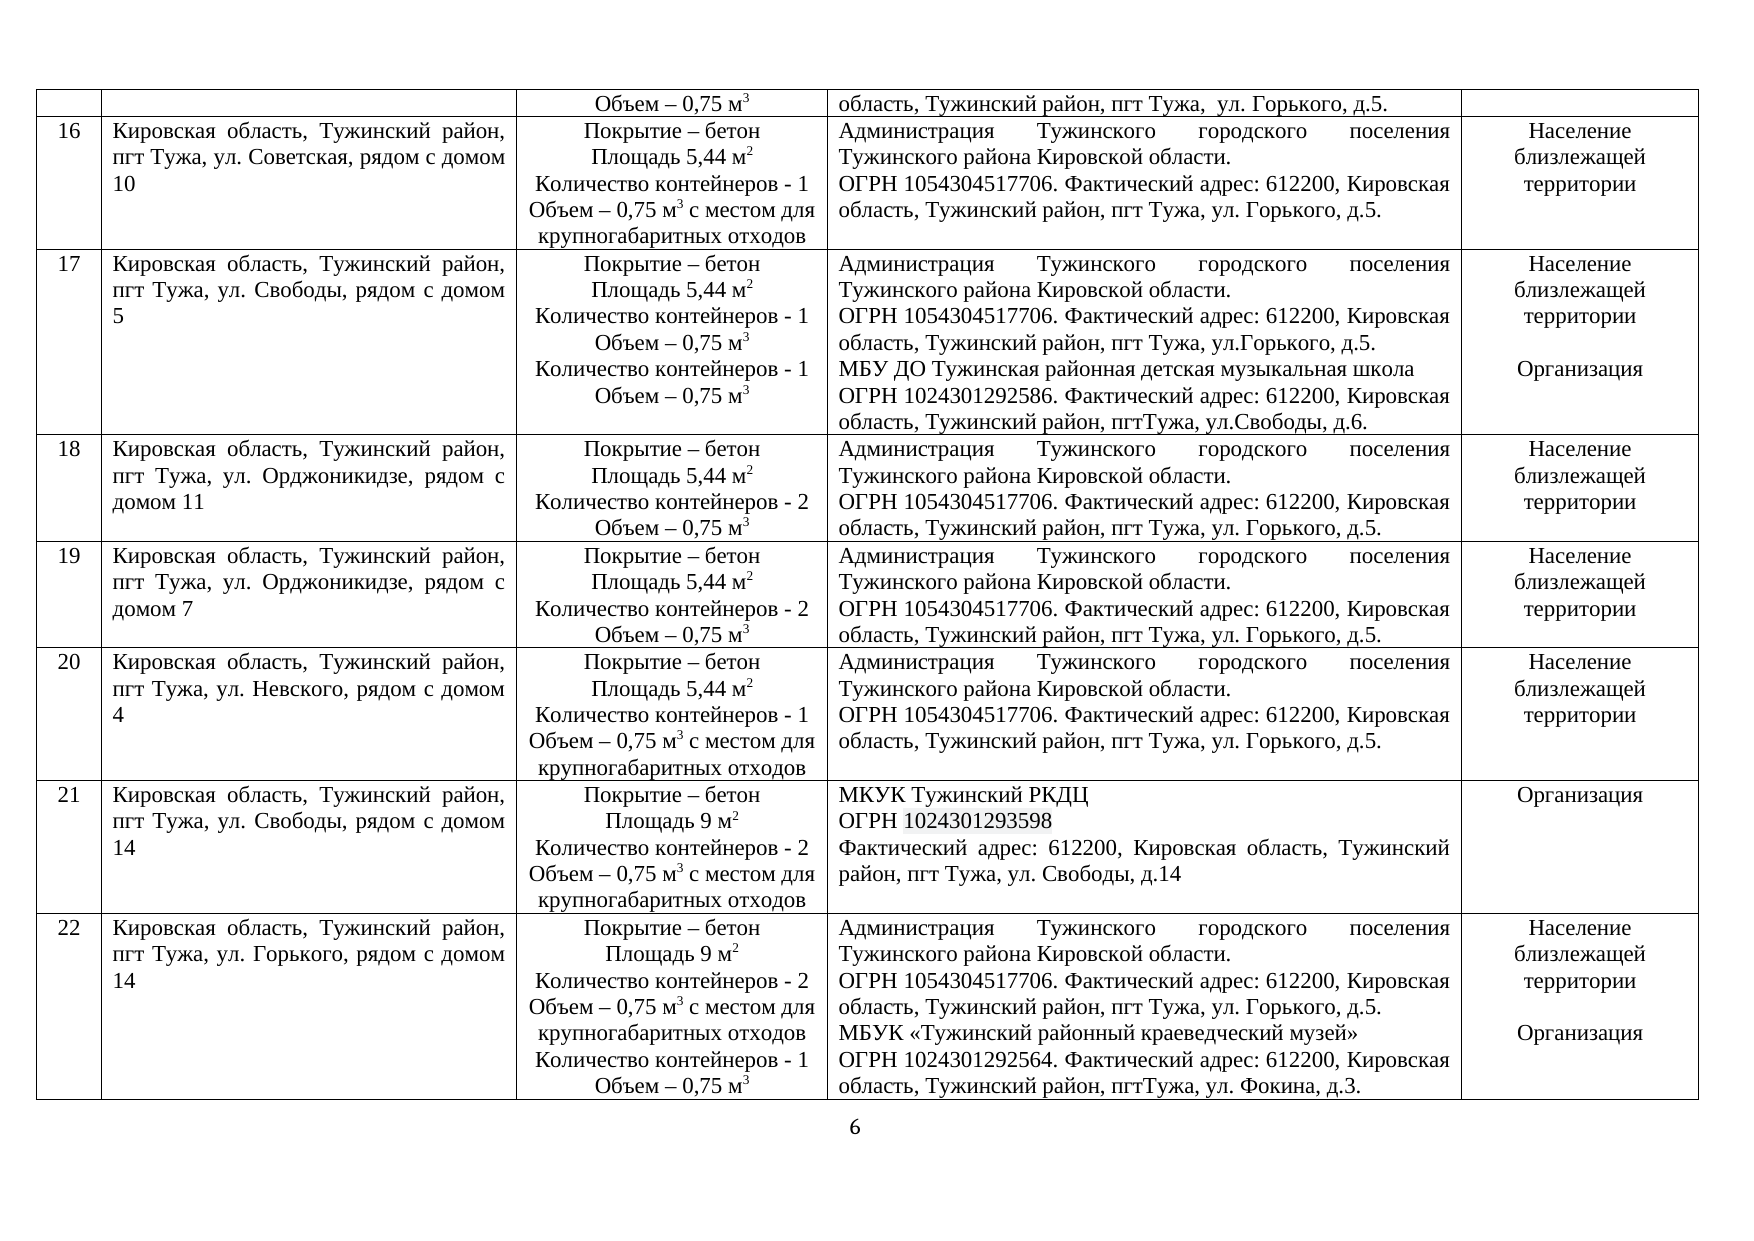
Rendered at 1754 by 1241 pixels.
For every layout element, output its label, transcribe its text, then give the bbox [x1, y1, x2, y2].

table_cell Кировская область, Тужинский район, пгт Тужа, ул. Свободы, рядом с домом 14 [102, 781, 516, 913]
table_cell Население близлежащей территории [1462, 435, 1698, 541]
table_cell Администрация Тужинского городского поселения Тужинского района Кировской области. ОГРН 1054304517706. Фактический адрес: 612200, Кировская область, Тужинский район, пгт Тужа, ул.Горького, д.5. МБУ ДО Тужинская районная детская музыкальная школа ОГРН 1024301292586. Фактический адрес: 612200, Кировская область, Тужинский район, пгтТужа, ул.Свободы, д.6. [828, 250, 1461, 434]
table_cell 17 [37, 250, 101, 434]
table_cell Кировская область, Тужинский район, пгт Тужа, ул. Горького, рядом с домом 14 [102, 914, 516, 1098]
table_cell Покрытие – бетон Площадь 9 м2 Количество контейнеров - 2 Объем – 0,75 м3 с местом для крупногабаритных отходов Количество контейнеров - 1 Объем – 0,75 м3 [517, 914, 827, 1098]
table_cell Кировская область, Тужинский район, пгт Тужа, ул. Орджоникидзе, рядом с домом 11 [102, 435, 516, 541]
table_cell Покрытие – бетон Площадь 5,44 м2 Количество контейнеров - 1 Объем – 0,75 м3 с местом для крупногабаритных отходов [517, 117, 827, 249]
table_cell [517, 90, 827, 116]
table_cell Кировская область, Тужинский район, пгт Тужа, ул. Свободы, рядом с домом 5 [102, 250, 516, 434]
table_cell Население близлежащей территории [1462, 542, 1698, 647]
table_cell 19 [37, 542, 101, 647]
table_cell Покрытие – бетон Площадь 5,44 м2 Количество контейнеров - 1 Объем – 0,75 м3 с местом для крупногабаритных отходов [517, 648, 827, 780]
table_cell Население близлежащей территории [1462, 648, 1698, 780]
table_cell 18 [37, 435, 101, 541]
table_cell Население близлежащей территории Организация [1462, 250, 1698, 434]
table_cell Кировская область, Тужинский район, пгт Тужа, ул. Советская, рядом с домом 10 [102, 117, 516, 249]
table_cell Организация [1462, 781, 1698, 913]
table_cell Население близлежащей территории [1462, 117, 1698, 249]
table_cell 20 [37, 648, 101, 780]
table_cell Покрытие – бетон Площадь 5,44 м2 Количество контейнеров - 2 Объем – 0,75 м3 [517, 435, 827, 541]
table_cell Население близлежащей территории Организация [1462, 914, 1698, 1098]
table_cell Покрытие – бетон Площадь 5,44 м2 Количество контейнеров - 2 Объем – 0,75 м3 [517, 542, 827, 647]
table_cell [102, 90, 516, 116]
table_cell Покрытие – бетон Площадь 9 м2 Количество контейнеров - 2 Объем – 0,75 м3 с местом для крупногабаритных отходов [517, 781, 827, 913]
table_cell 21 [37, 781, 101, 913]
table_cell Администрация Тужинского городского поселения Тужинского района Кировской области. ОГРН 1054304517706. Фактический адрес: 612200, Кировская область, Тужинский район, пгт Тужа, ул. Горького, д.5. МБУК «Тужинский районный краеведческий музей» ОГРН 1024301292564. Фактический адрес: 612200, Кировская область, Тужинский район, пгтТужа, ул. Фокина, д.3. [828, 914, 1461, 1098]
table_cell Кировская область, Тужинский район, пгт Тужа, ул. Орджоникидзе, рядом с домом 7 [102, 542, 516, 647]
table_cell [828, 90, 1461, 116]
table_cell Покрытие – бетон Площадь 5,44 м2 Количество контейнеров - 1 Объем – 0,75 м3 Количество контейнеров - 1 Объем – 0,75 м3 [517, 250, 827, 434]
table_cell 15 [37, 90, 101, 116]
table_cell Кировская область, Тужинский район, пгт Тужа, ул. Невского, рядом с домом 4 [102, 648, 516, 780]
table_cell 16 [37, 117, 101, 249]
table_cell 22 [37, 914, 101, 1098]
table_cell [1462, 90, 1698, 116]
table_cell МКУК Тужинский РКДЦ ОГРН 1024301293598 Фактический адрес: 612200, Кировская область, Тужинский район, пгт Тужа, ул. Свободы, д.14 [828, 781, 1461, 913]
